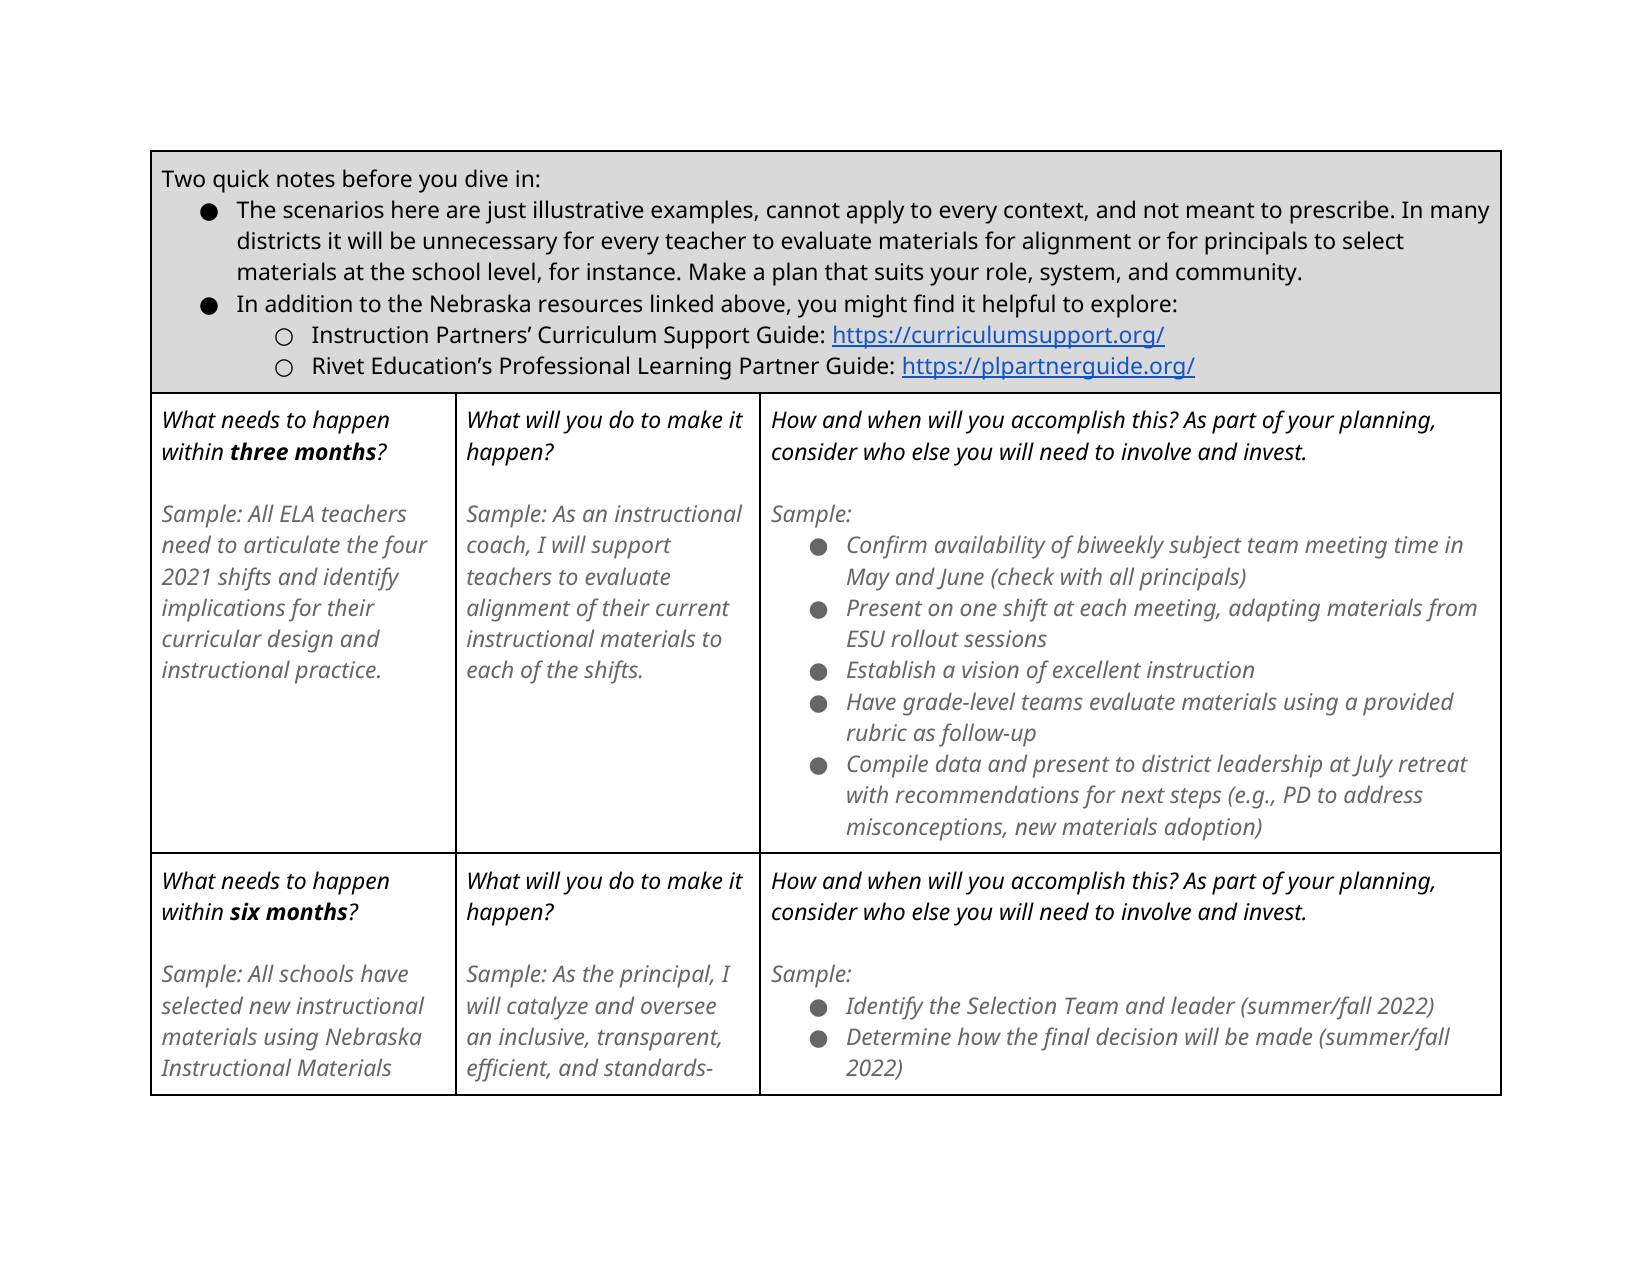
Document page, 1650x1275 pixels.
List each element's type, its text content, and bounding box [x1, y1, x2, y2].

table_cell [761, 854, 1500, 1094]
table_cell Two quick notes before you dive in: The scenarios here are just illustrative examples, cannot apply to every context, and not meant to prescribe. In many districts it will be unnecessary for every teacher to evaluate materials for alignment or for principals to select materials at the school level, for instance. Make a plan that suits your role, system, and community. In addition to the Nebraska resources linked above, you might find it helpful to explore: Instruction Partners’ Curriculum Support Guide: https://curriculumsupport.org/ Rivet Education’s Professional Learning Partner Guide: https://plpartnerguide.org/ [152, 152, 1500, 392]
table_cell How and when will you accomplish this? As part of your planning, consider who else you will need to involve and invest. Sample: Confirm availability of biweekly subject team meeting time in May and June (check with all principals) Present on one shift at each meeting, adapting materials from ESU rollout sessions Establish a vision of excellent instruction Have grade-level teams evaluate materials using a provided rubric as follow-up Compile data and present to district leadership at July retreat with recommendations for next steps (e.g., PD to address misconceptions, new materials adoption) [761, 394, 1500, 852]
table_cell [152, 854, 455, 1094]
table_cell What needs to happen within three months? Sample: All ELA teachers need to articulate the four 2021 shifts and identify implications for their curricular design and instructional practice. [152, 394, 455, 852]
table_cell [457, 854, 759, 1094]
table_cell What will you do to make it happen? Sample: As an instructional coach, I will support teachers to evaluate alignment of their current instructional materials to each of the shifts. [457, 394, 759, 852]
